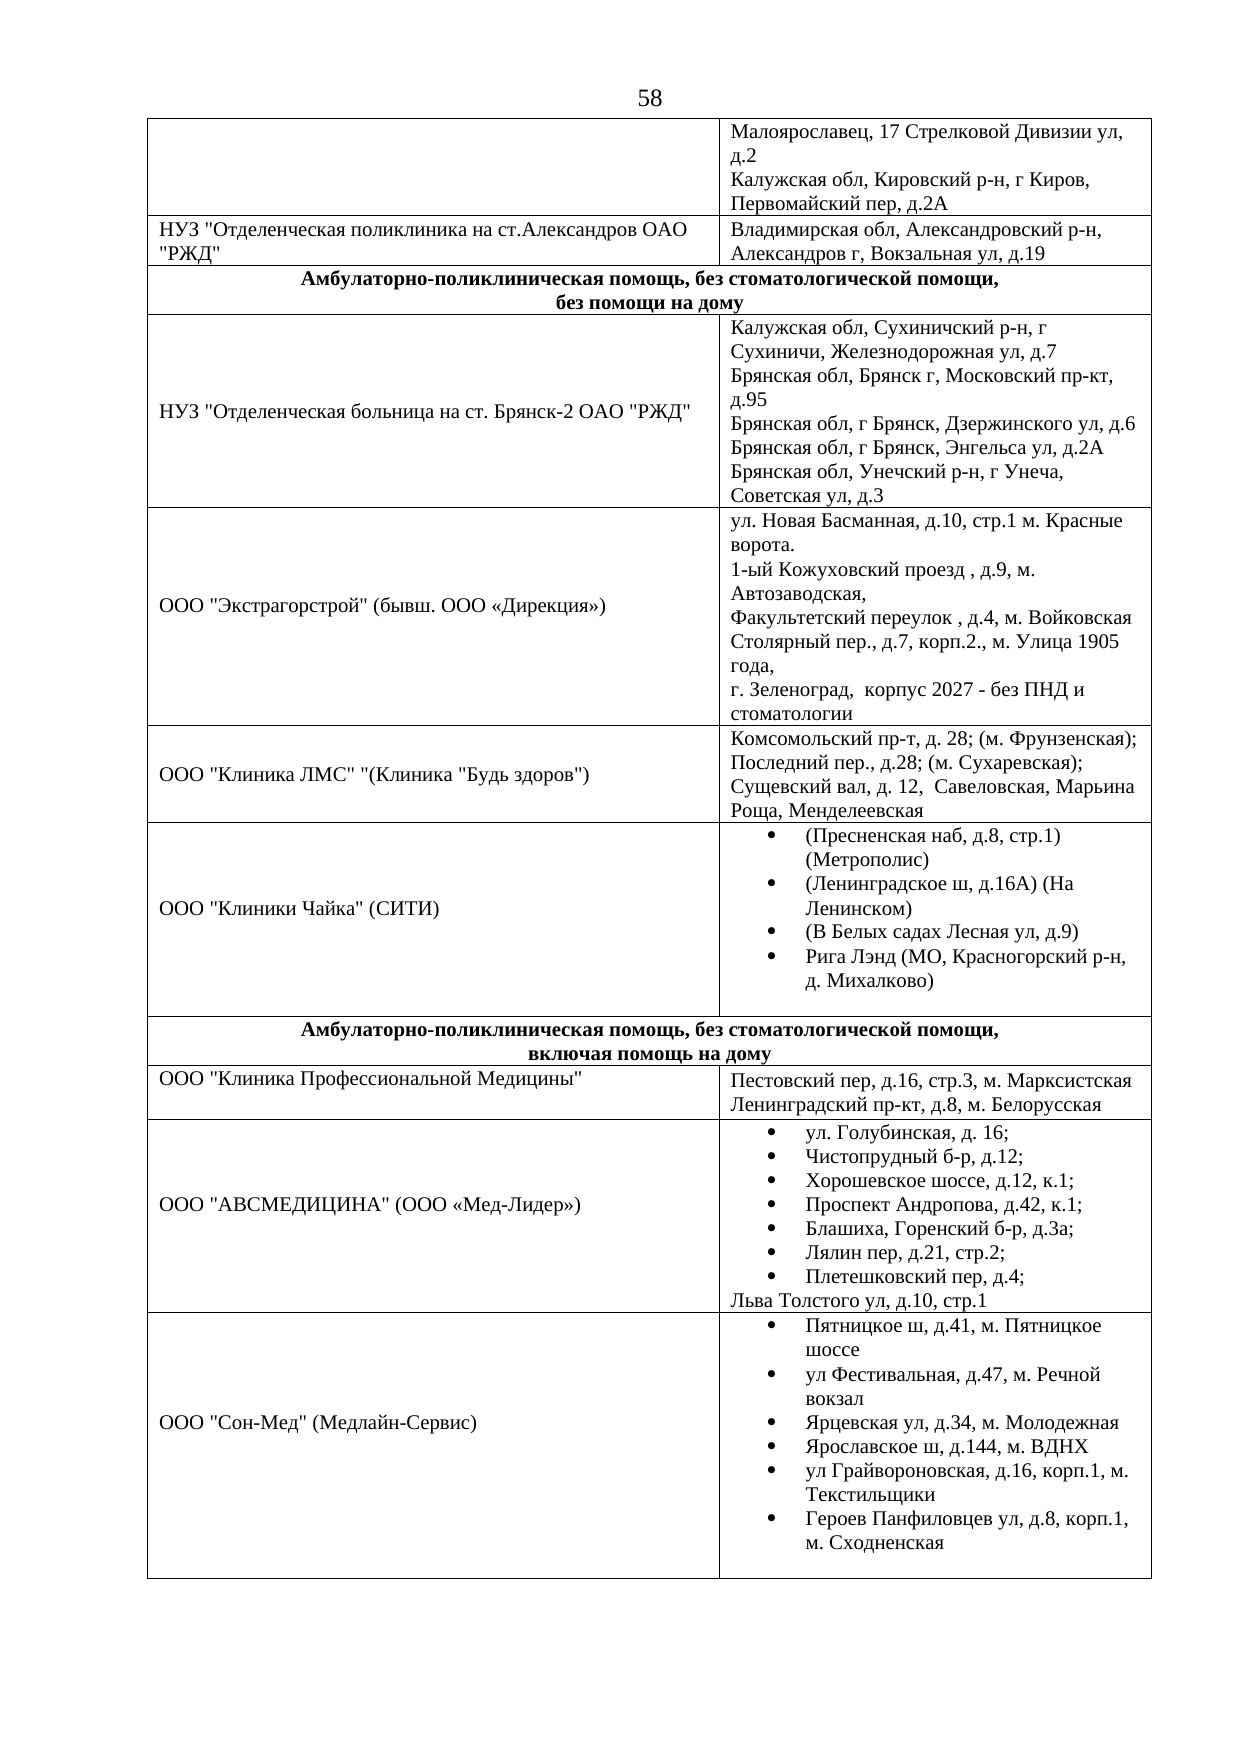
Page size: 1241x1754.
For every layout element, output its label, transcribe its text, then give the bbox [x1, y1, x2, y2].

table_cell Пятницкое ш, д.41, м. Пятницкое шоссе ул Фестивальная, д.47, м. Речной вокзал Ярцевская ул, д.34, м. Молодежная Ярославское ш, д.144, м. ВДНХ ул Грайвороновская, д.16, корп.1, м. Текстильщики Героев Панфиловцев ул, д.8, корп.1, м. Сходненская [720, 1313, 1151, 1578]
table_cell ООО "Экстрагорстрой" (бывш. ООО «Дирекция») [148, 508, 719, 725]
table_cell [148, 119, 719, 215]
table_cell Пестовский пер, д.16, стр.3, м. Марксистская Ленинградский пр-кт, д.8, м. Белорусская [720, 1066, 1151, 1119]
table_cell НУЗ "Отделенческая больница на ст. Брянск-2 ОАО "РЖД" [148, 315, 719, 507]
table_cell Амбулаторно-поликлиническая помощь, без стоматологической помощи, включая помощь на дому [148, 1017, 1151, 1065]
table_cell Владимирская обл, Александровский р-н, Александров г, Вокзальная ул, д.19 [720, 216, 1151, 264]
table_cell ООО "Сон-Мед" (Медлайн-Сервис) [148, 1313, 719, 1578]
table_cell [720, 119, 1151, 215]
table_cell ул. Голубинская, д. 16; Чистопрудный б-р, д.12; Хорошевское шоссе, д.12, к.1; Проспект Андропова, д.42, к.1; Блашиха, Горенский б-р, д.3а; Лялин пер, д.21, стр.2; Плетешковский пер, д.4; Льва Толстого ул, д.10, стр.1 [720, 1120, 1151, 1312]
table_cell ООО "Клиники Чайка" (СИТИ) [148, 823, 719, 1016]
table_cell Калужская обл, Сухиничский р-н, г Сухиничи, Железнодорожная ул, д.7 Брянская обл, Брянск г, Московский пр-кт, д.95 Брянская обл, г Брянск, Дзержинского ул, д.6 Брянская обл, г Брянск, Энгельса ул, д.2А Брянская обл, Унечский р-н, г Унеча, Советская ул, д.3 [720, 315, 1151, 507]
table_cell (Пресненская наб, д.8, стр.1) (Метрополис) (Ленинградское ш, д.16А) (На Ленинском) (В Белых садах Лесная ул, д.9) Рига Лэнд (МО, Красногорский р-н, д. Михалково) [720, 823, 1151, 1016]
table_cell НУЗ "Отделенческая поликлиника на ст.Александров ОАО "РЖД" [148, 216, 719, 264]
table_cell ул. Новая Басманная, д.10, стр.1 м. Красные ворота. 1-ый Кожуховский проезд , д.9, м. Автозаводская, Факультетский переулок , д.4, м. Войковская Столярный пер., д.7, корп.2., м. Улица 1905 года, г. Зеленоград, корпус 2027 - без ПНД и стоматологии [720, 508, 1151, 725]
table_cell Амбулаторно-поликлиническая помощь, без стоматологической помощи, без помощи на дому [148, 266, 1151, 314]
table_cell ООО "АВСМЕДИЦИНА" (ООО «Мед-Лидер») [148, 1120, 719, 1312]
table_cell Комсомольский пр-т, д. 28; (м. Фрунзенская); Последний пер., д.28; (м. Сухаревская); Сущевский вал, д. 12, Савеловская, Марьина Роща, Менделеевская [720, 726, 1151, 822]
table_cell ООО "Клиника ЛМС" "(Клиника "Будь здоров") [148, 726, 719, 822]
table_cell ООО "Клиника Профессиональной Медицины" [148, 1066, 719, 1119]
